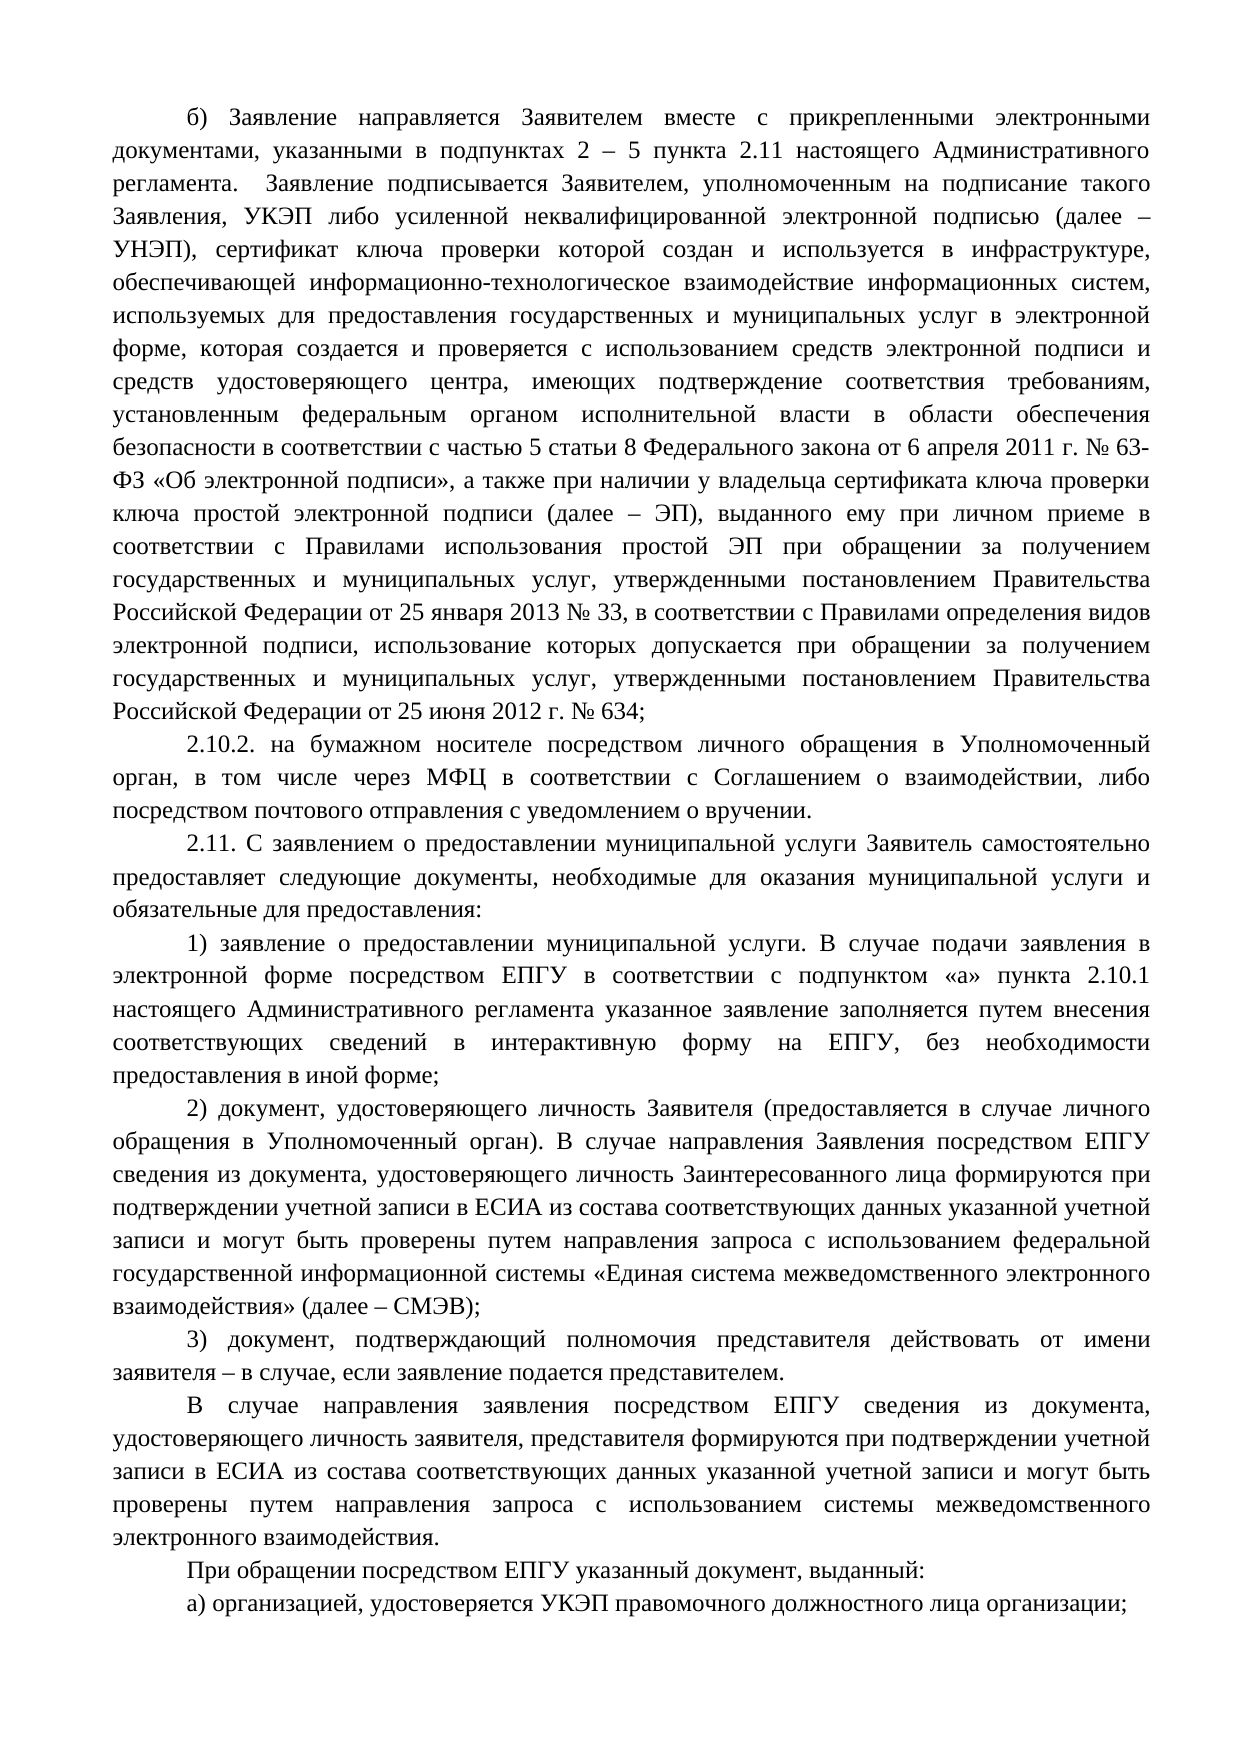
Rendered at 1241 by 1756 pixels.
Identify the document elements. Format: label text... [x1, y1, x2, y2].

text 2.10.2. на бумажном носителе посредством личного обращения в Уполномоченный орган, в том числе через МФЦ в соответствии с Соглашением о взаимодействии, либо посредством почтового отправления с уведомлением о вручении. [112, 729, 1151, 824]
text При обращении посредством ЕПГУ указанный документ, выданный: [112, 1555, 1151, 1584]
text 2.11. С заявлением о предоставлении муниципальной услуги Заявитель самостоятельно предоставляет следующие документы, необходимые для оказания муниципальной услуги и обязательные для предоставления: [112, 828, 1151, 923]
text 3) документ, подтверждающий полномочия представителя действовать от имени заявителя – в случае, если заявление подается представителем. [112, 1324, 1151, 1386]
text а) организацией, удостоверяется УКЭП правомочного должностного лица организации; [112, 1588, 1151, 1617]
text 2) документ, удостоверяющего личность Заявителя (предоставляется в случае личного обращения в Уполномоченный орган). В случае направления Заявления посредством ЕПГУ сведения из документа, удостоверяющего личность Заинтересованного лица формируются при подтверждении учетной записи в ЕСИА из состава соответствующих данных указанной учетной записи и могут быть проверены путем направления запроса с использованием федеральной государственной информационной системы «Единая система межведомственного электронного взаимодействия» (далее – СМЭВ); [112, 1093, 1151, 1319]
text 1) заявление о предоставлении муниципальной услуги. В случае подачи заявления в электронной форме посредством ЕПГУ в соответствии с подпунктом «а» пункта 2.10.1 настоящего Административного регламента указанное заявление заполняется путем внесения соответствующих сведений в интерактивную форму на ЕПГУ, без необходимости предоставления в иной форме; [112, 928, 1151, 1088]
text В случае направления заявления посредством ЕПГУ сведения из документа, удостоверяющего личность заявителя, представителя формируются при подтверждении учетной записи в ЕСИА из состава соответствующих данных указанной учетной записи и могут быть проверены путем направления запроса с использованием системы межведомственного электронного взаимодействия. [112, 1390, 1151, 1551]
text б) Заявление направляется Заявителем вместе с прикрепленными электронными документами, указанными в подпунктах 2 – 5 пункта 2.11 настоящего Административного регламента. Заявление подписывается Заявителем, уполномоченным на подписание такого Заявления, УКЭП либо усиленной неквалифицированной электронной подписью (далее – УНЭП), сертификат ключа проверки которой создан и используется в инфраструктуре, обеспечивающей информационно-технологическое взаимодействие информационных систем, используемых для предоставления государственных и муниципальных услуг в электронной форме, которая создается и проверяется с использованием средств электронной подписи и средств удостоверяющего центра, имеющих подтверждение соответствия требованиям, установленным федеральным органом исполнительной власти в области обеспечения безопасности в соответствии с частью 5 статьи 8 Федерального закона от 6 апреля 2011 г. № 63-ФЗ «Об электронной подписи», а также при наличии у владельца сертификата ключа проверки ключа простой электронной подписи (далее – ЭП), выданного ему при личном приеме в соответствии с Правилами использования простой ЭП при обращении за получением государственных и муниципальных услуг, утвержденными постановлением Правительства Российской Федерации от 25 января 2013 № 33, в соответствии с Правилами определения видов электронной подписи, использование которых допускается при обращении за получением государственных и муниципальных услуг, утвержденными постановлением Правительства Российской Федерации от 25 июня 2012 г. № 634; [112, 102, 1151, 725]
